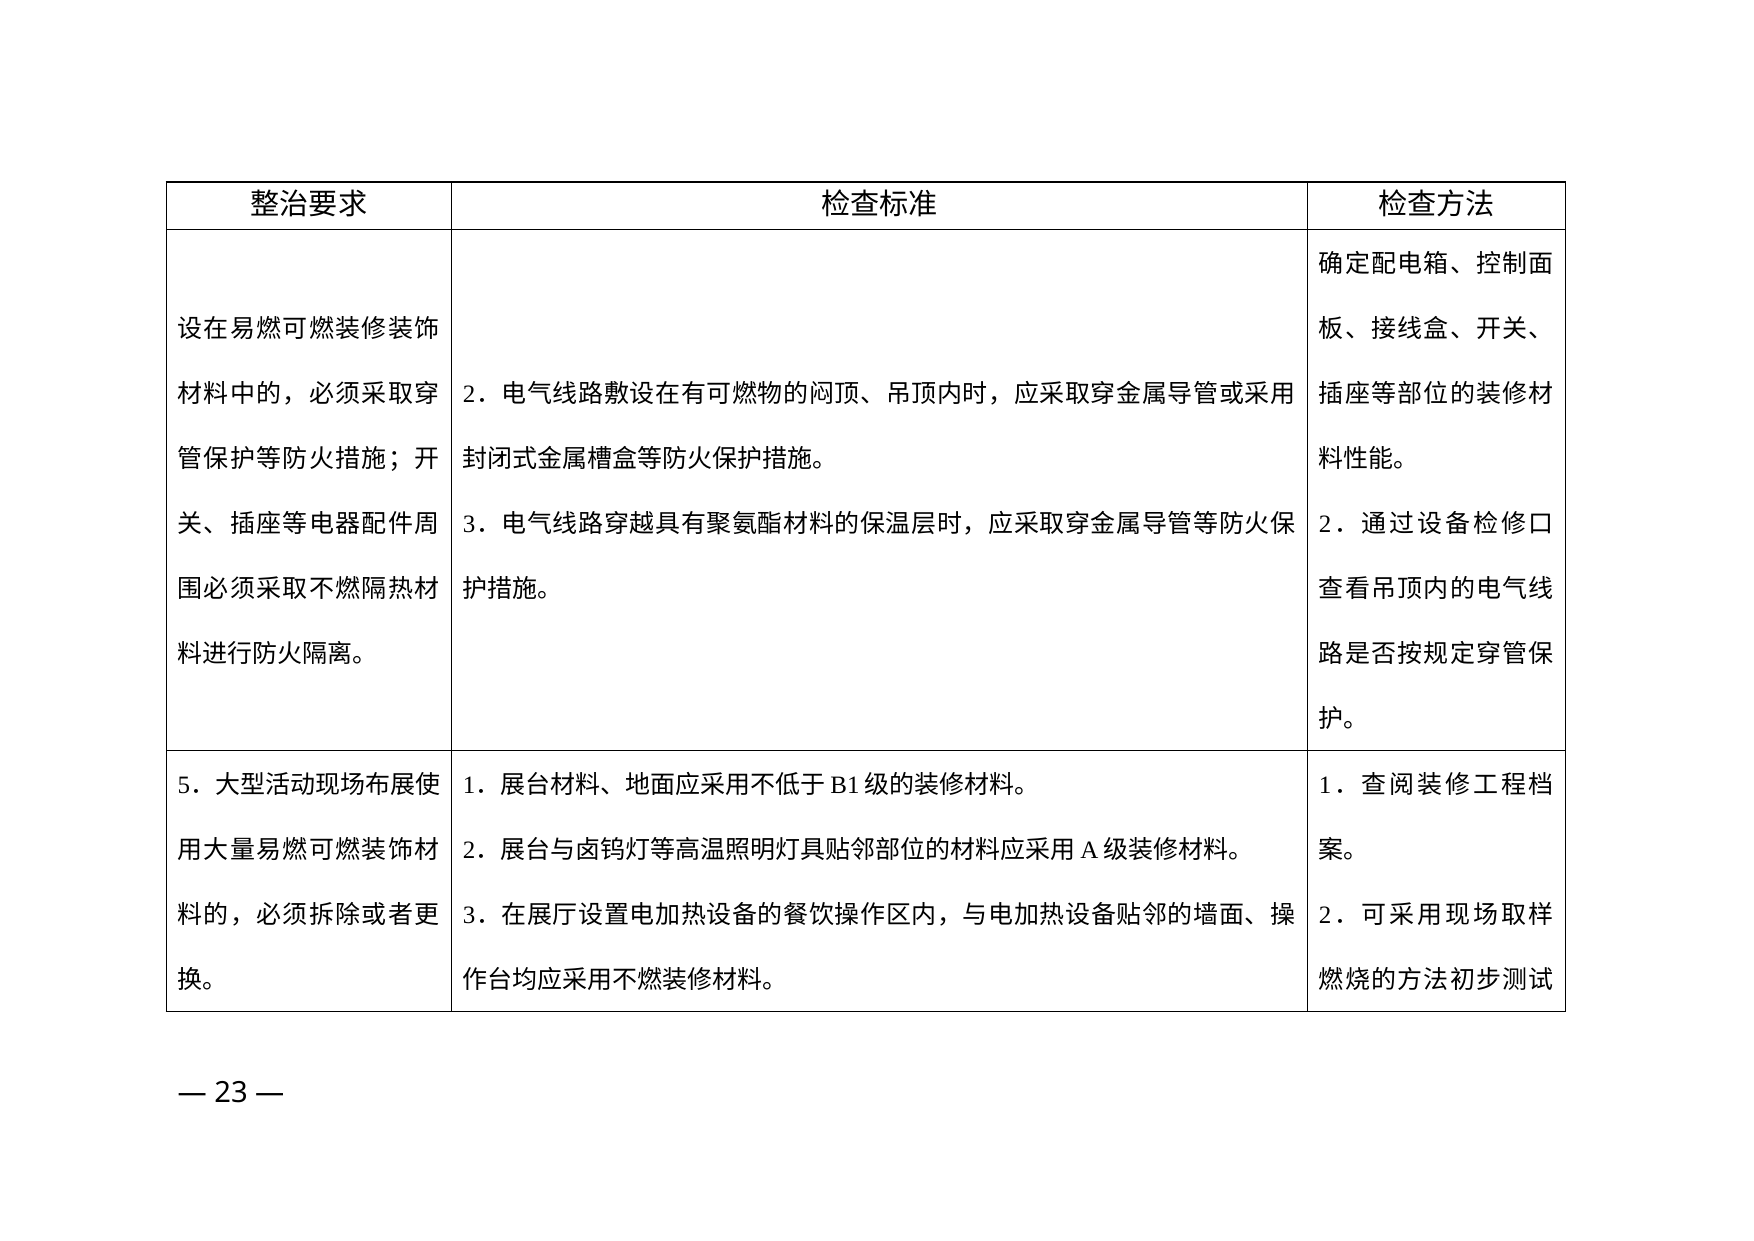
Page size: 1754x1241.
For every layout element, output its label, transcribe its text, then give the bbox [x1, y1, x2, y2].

table_header 检查方法 [1308, 183, 1565, 228]
table_cell 5．大型活动现场布展使用大量易燃可燃装饰材料的，必须拆除或者更换。 [167, 751, 451, 1011]
table_header 整治要求 [167, 183, 451, 228]
table_header 检查标准 [452, 183, 1307, 228]
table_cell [452, 230, 1307, 749]
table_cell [1308, 751, 1565, 1011]
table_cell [167, 230, 451, 749]
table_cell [1308, 230, 1565, 749]
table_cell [452, 751, 1307, 1011]
